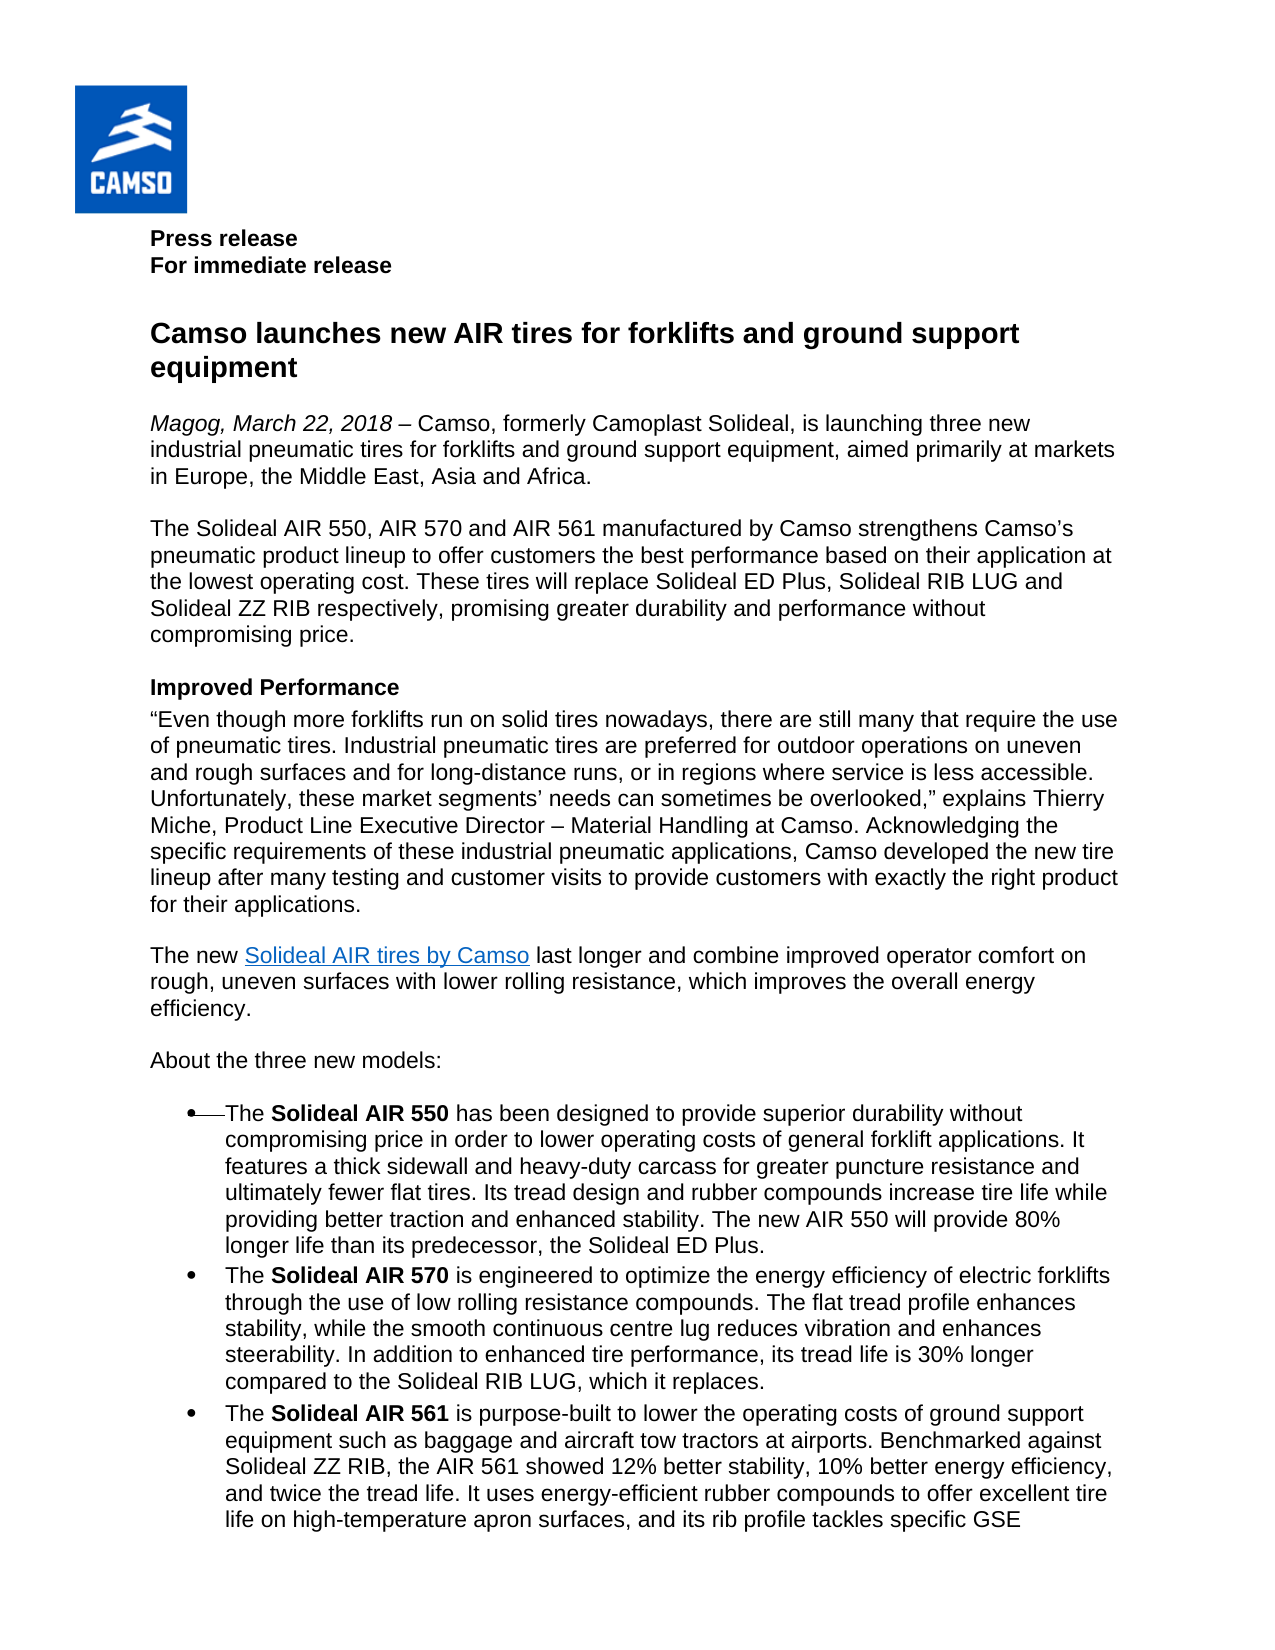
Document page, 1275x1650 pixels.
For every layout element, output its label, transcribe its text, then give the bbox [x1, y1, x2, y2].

subtitle For immediate release [150, 252, 1125, 278]
text Magog, March 22, 2018 – Camso, formerly Camoplast Solideal, is launching three new industrial pneumatic tires for forklifts and ground support equipment, aimed primarily at markets in Europe, the Middle East, Asia and Africa. [150, 410, 1125, 489]
text The new Solideal AIR tires by Camso last longer and combine improved operator comfort on rough, uneven surfaces with lower rolling resistance, which improves the overall energy efficiency. [150, 942, 1125, 1021]
text About the three new models: [150, 1047, 1125, 1074]
text Improved Performance [150, 673, 1125, 700]
text “Even though more forklifts run on solid tires nowadays, there are still many that require the use of pneumatic tires. Industrial pneumatic tires are preferred for outdoor operations on uneven and rough surfaces and for long-distance runs, or in regions where service is less accessible. Unfortunately, these market segments’ needs can sometimes be overlooked,” explains Thierry Miche, Product Line Executive Director – Material Handling at Camso. Acknowledging the specific requirements of these industrial pneumatic applications, Camso developed the new tire lineup after many testing and customer visits to provide customers with exactly the right product for their applications. [150, 706, 1125, 917]
subtitle Camso launches new AIR tires for forklifts and ground support equipment [150, 317, 1125, 384]
subtitle Press release [150, 226, 1125, 252]
text The Solideal AIR 550, AIR 570 and AIR 561 manufactured by Camso strengthens Camso’s pneumatic product lineup to offer customers the best performance based on their application at the lowest operating cost. These tires will replace Solideal ED Plus, Solideal RIB LUG and Solideal ZZ RIB respectively, promising greater durability and performance without compromising price. [150, 515, 1125, 647]
list The Solideal AIR 570 is engineered to optimize the energy efficiency of electric forklifts through the use of low rolling resistance compounds. The flat tread profile enhances stability, while the smooth continuous centre lug reduces vibration and enhances steerability. In addition to enhanced tire performance, its tread life is 30% longer compared to the Solideal RIB LUG, which it replaces. [187, 1262, 1125, 1394]
list The Solideal AIR 550 has been designed to provide superior durability without compromising price in order to lower operating costs of general forklift applications. It features a thick sidewall and heavy-duty carcass for greater puncture resistance and ultimately fewer flat tires. Its tread design and rubber compounds increase tire life while providing better traction and enhanced stability. The new AIR 550 will provide 80% longer life than its predecessor, the Solideal ED Plus. [187, 1100, 1125, 1258]
picture [0, 1, 1275, 226]
